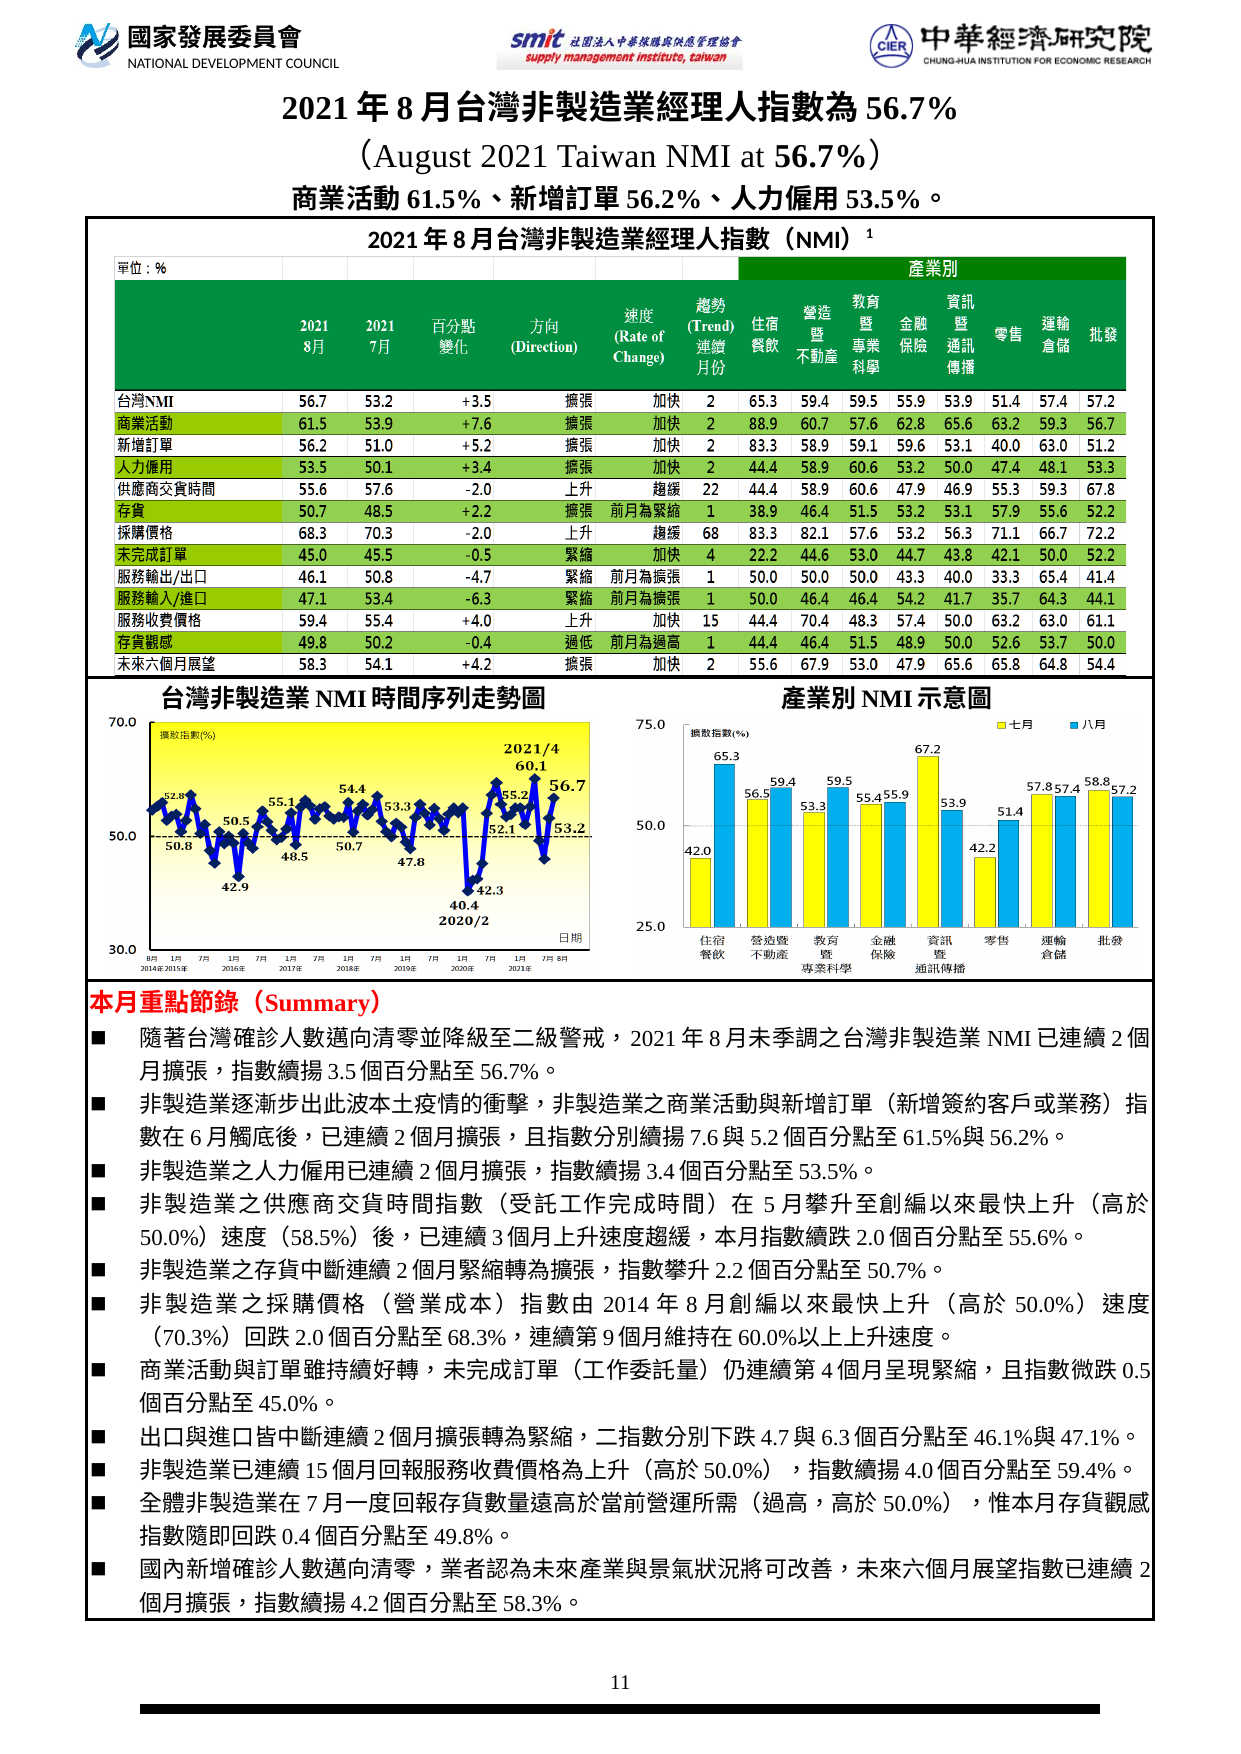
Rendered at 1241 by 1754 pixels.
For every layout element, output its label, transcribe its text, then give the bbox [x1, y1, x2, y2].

table_header 2021年8月台灣非製造業經理人指數（NMI）1 [88, 219, 1152, 676]
picture [107, 715, 600, 979]
text 商業活動61.5%、新增訂單56.2%、人力僱用53.5%。 [75, 177, 1165, 216]
picture [635, 715, 1139, 979]
picture [114, 256, 1127, 676]
text （August 2021 Taiwan NMI at 56.7%） [75, 129, 1165, 177]
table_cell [88, 982, 1152, 1618]
table_cell 產業別NMI示意圖 [620, 679, 1152, 979]
table_cell 台灣非製造業NMI時間序列走勢圖 [88, 679, 620, 979]
picture [75, 23, 119, 69]
picture [496, 25, 743, 70]
picture [854, 7, 1166, 85]
text 2021年8月台灣非製造業經理人指數為56.7% [75, 81, 1165, 129]
